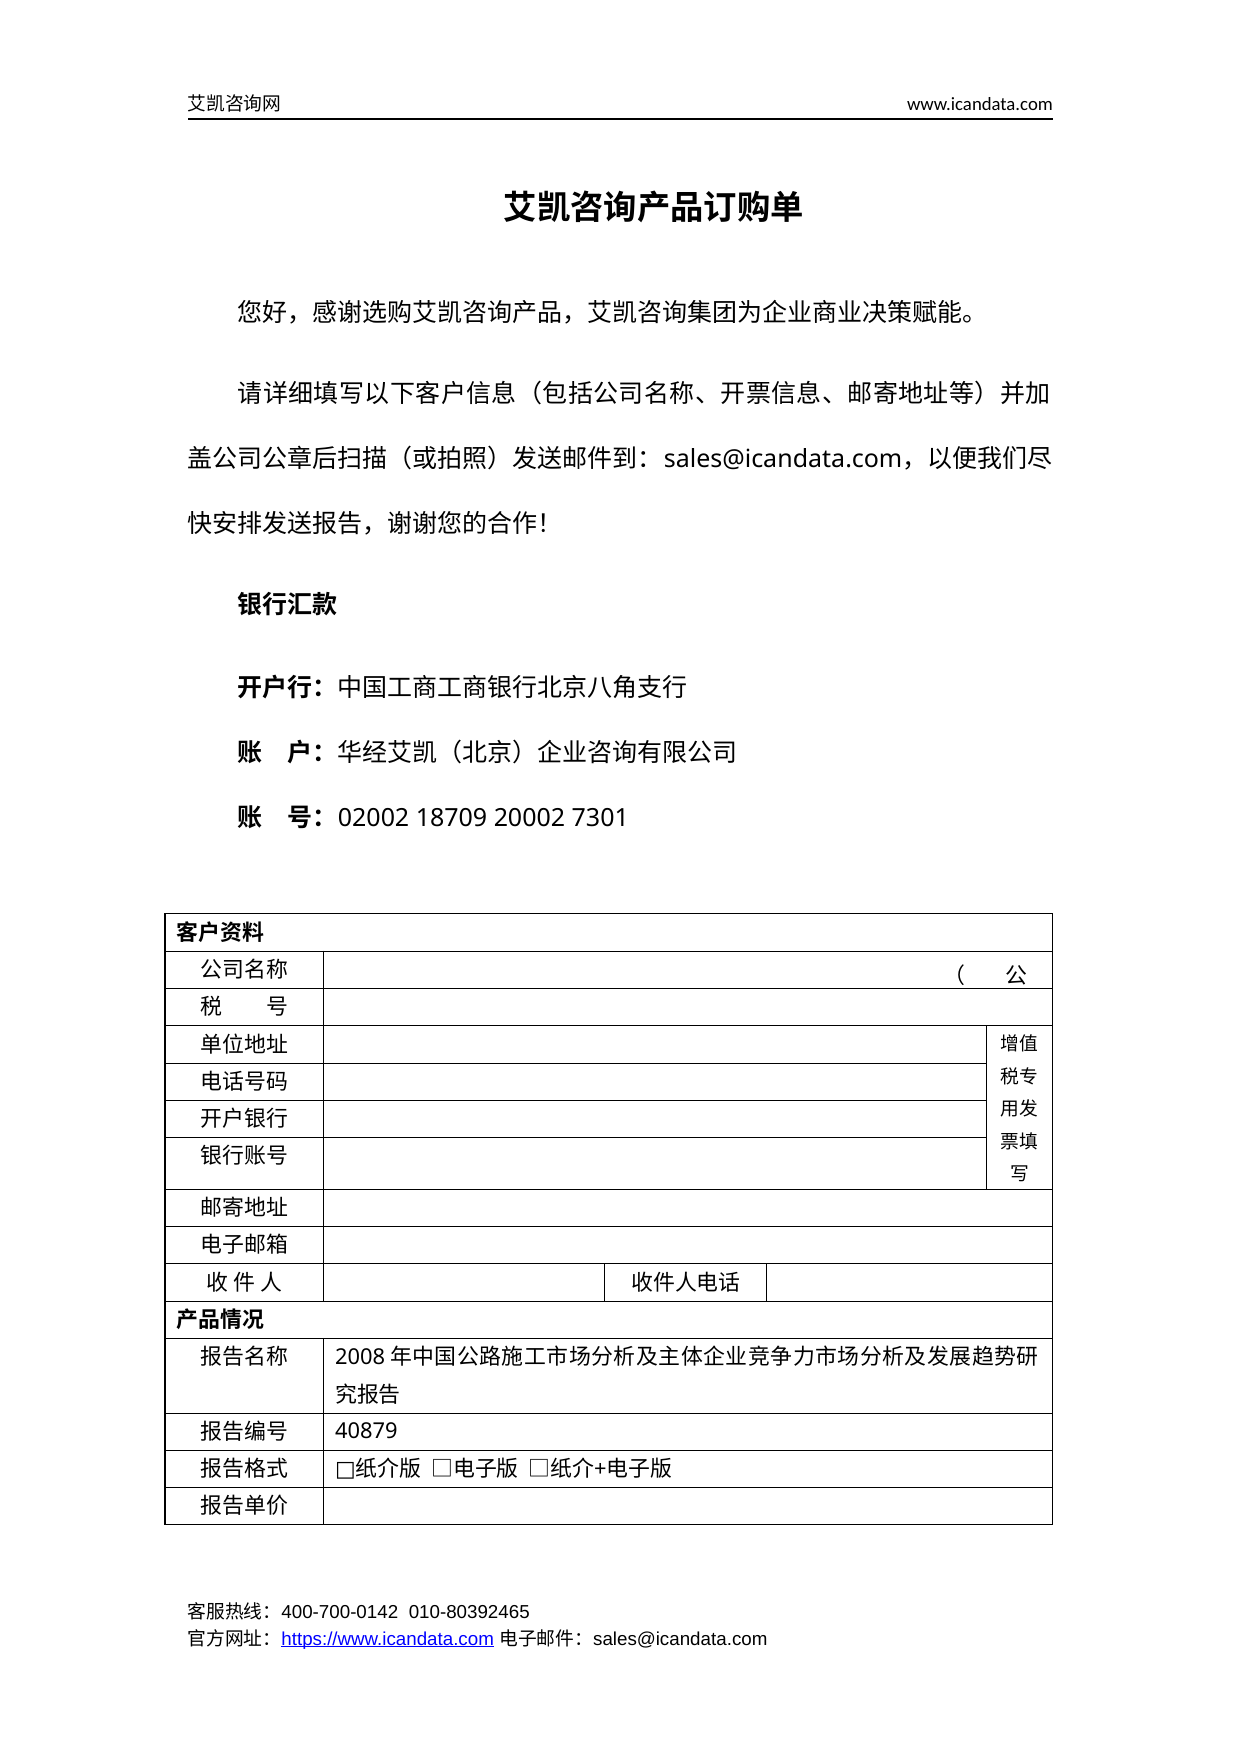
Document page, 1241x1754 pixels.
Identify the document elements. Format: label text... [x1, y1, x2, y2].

table_cell 开户银行 [166, 1101, 323, 1137]
table_cell [324, 1064, 986, 1100]
text 请详细填写以下客户信息（包括公司名称、开票信息、邮寄地址等）并加盖公司公章后扫描（或拍照）发送邮件到：sales@icandata.com，以便我们尽快安排发送报告，谢谢您的合作！ [187, 359, 1053, 554]
table_cell 产品情况 [166, 1302, 1052, 1338]
table_cell 报告编号 [166, 1414, 323, 1450]
table_cell 报告格式 [166, 1451, 323, 1487]
table_cell □纸介版 □电子版 □纸介+电子版 [324, 1451, 1052, 1487]
table_header 客户资料 [166, 914, 1052, 951]
table_cell 公司名称 [166, 952, 323, 988]
text 您好，感谢选购艾凯咨询产品，艾凯咨询集团为企业商业决策赋能。 [187, 278, 1053, 343]
table_cell 电子邮箱 [166, 1227, 323, 1263]
table_cell [324, 989, 1052, 1025]
table_cell 报告名称 [166, 1339, 323, 1412]
table_cell 40879 [324, 1414, 1052, 1450]
table_cell 银行账号 [166, 1138, 323, 1189]
table_cell 报告单价 [166, 1488, 323, 1524]
table_cell [767, 1264, 1052, 1301]
table_cell [324, 1488, 1052, 1524]
table_cell [324, 1138, 986, 1189]
table_cell 电话号码 [166, 1064, 323, 1100]
table_cell [324, 1190, 1052, 1226]
text 账 号：02002 18709 20002 7301 [187, 783, 1053, 848]
table_cell 2008年中国公路施工市场分析及主体企业竞争力市场分析及发展趋势研究报告 [324, 1339, 1052, 1412]
table_cell [324, 1101, 986, 1137]
table_cell 税 号 [166, 989, 323, 1025]
table_cell [324, 1026, 986, 1062]
table_cell [324, 952, 1052, 988]
table_cell [324, 1227, 1052, 1263]
table_cell [324, 1264, 604, 1301]
table_cell 收件人电话 [605, 1264, 766, 1301]
table_cell 邮寄地址 [166, 1190, 323, 1226]
table_cell 收 件 人 [166, 1264, 323, 1301]
table_cell 增值税专用发票填写 [987, 1026, 1052, 1189]
text 艾凯咨询产品订购单 [187, 172, 1053, 237]
table_cell 单位地址 [166, 1026, 323, 1062]
text 银行汇款 [187, 570, 1053, 635]
text 开户行：中国工商工商银行北京八角支行 [187, 653, 1053, 718]
text 账 户：华经艾凯（北京）企业咨询有限公司 [187, 718, 1053, 783]
